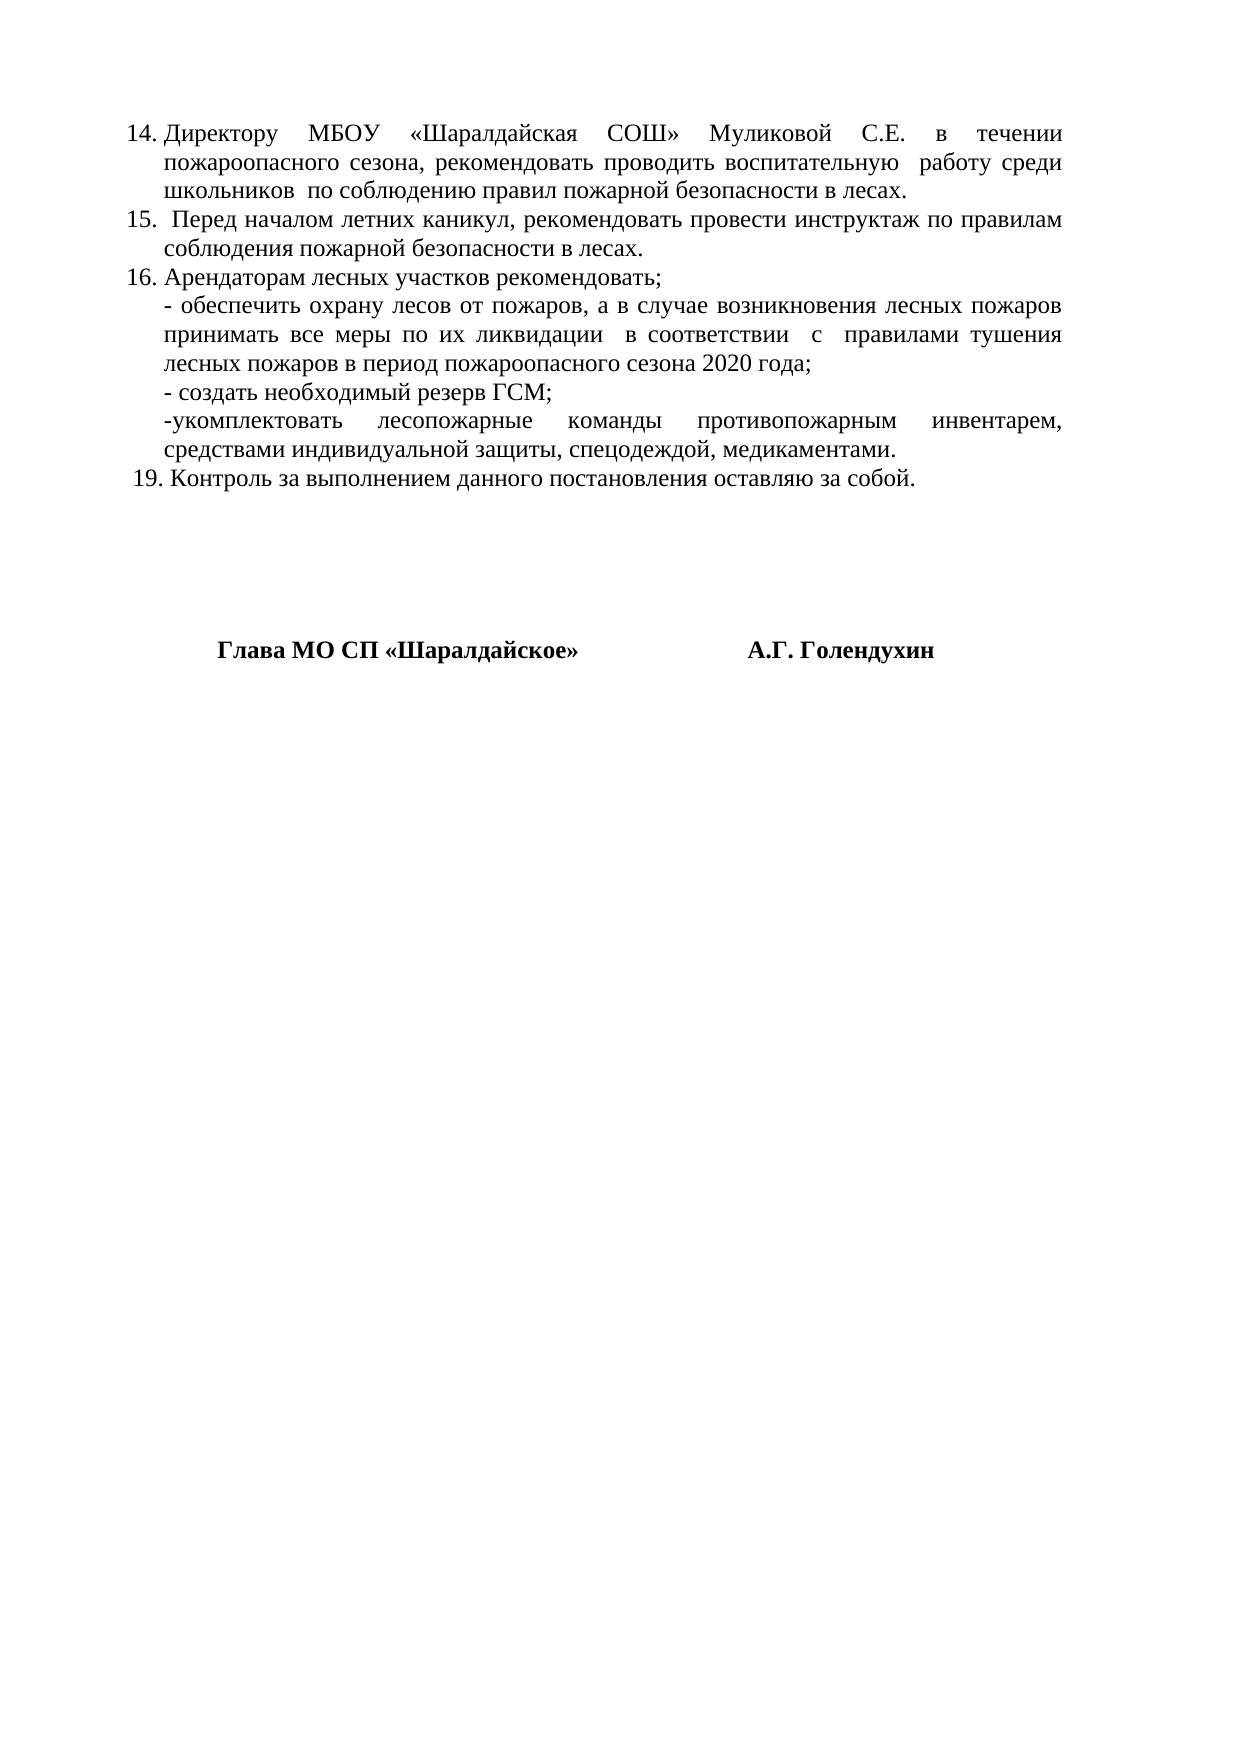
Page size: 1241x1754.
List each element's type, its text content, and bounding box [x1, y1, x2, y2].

list Арендаторам лесных участков рекомендовать; [126, 262, 1063, 291]
text Глава МО СП «Шаралдайское» А.Г. Голендухин [89, 636, 1063, 664]
text - обеспечить охрану лесов от пожаров, а в случае возникновения лесных пожаров принимать все меры по их ликвидации в соответствии с правилами тушения лесных пожаров в период пожароопасного сезона 2020 года; [164, 291, 1063, 377]
list Перед началом летних каникул, рекомендовать провести инструктаж по правилам соблюдения пожарной безопасности в лесах. [126, 204, 1063, 262]
text -укомплектовать лесопожарные команды противопожарным инвентарем, средствами индивидуальной защиты, спецодеждой, медикаментами. [164, 406, 1063, 463]
text - создать необходимый резерв ГСМ; [164, 377, 1063, 406]
list Директору МБОУ «Шаралдайская СОШ» Муликовой С.Е. в течении пожароопасного сезона, рекомендовать проводить воспитательную работу среди школьников по соблюдению правил пожарной безопасности в лесах. [126, 118, 1063, 204]
text 19. Контроль за выполнением данного постановления оставляю за собой. [89, 463, 1063, 492]
